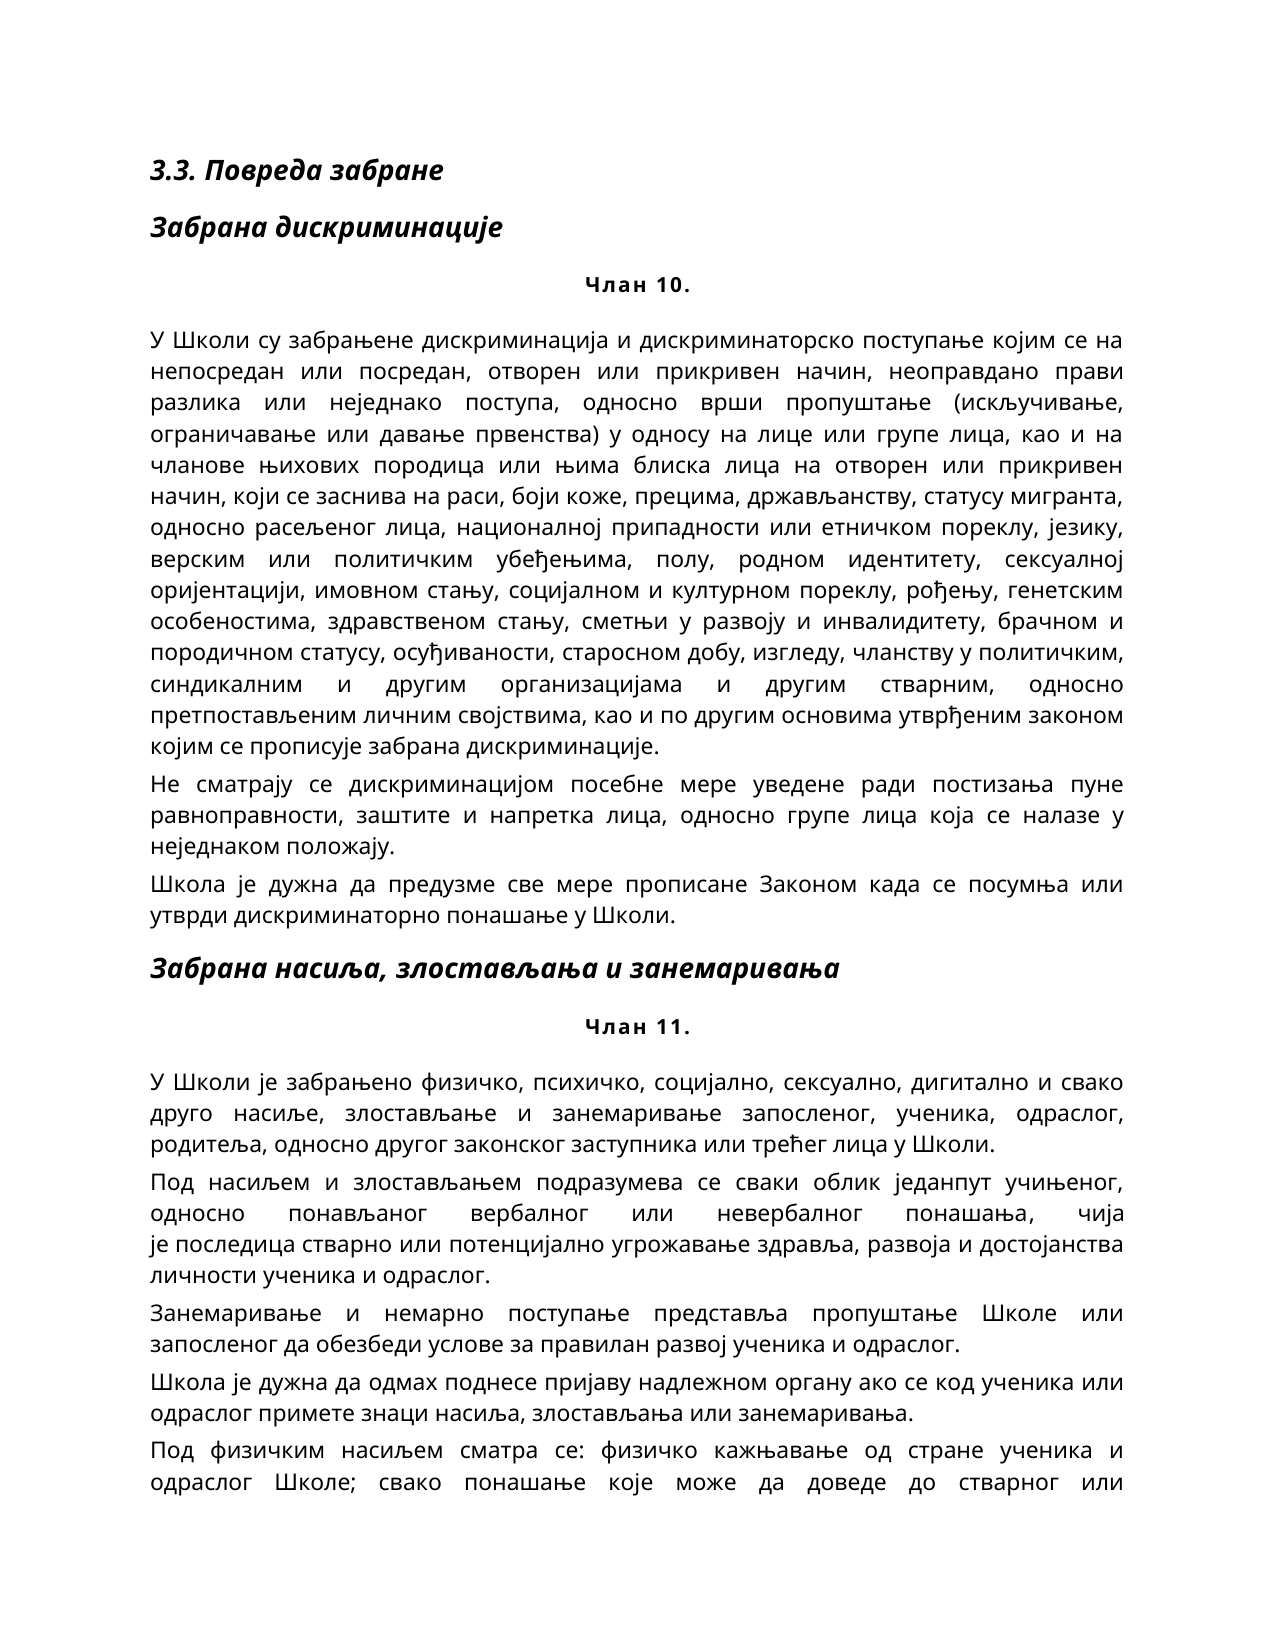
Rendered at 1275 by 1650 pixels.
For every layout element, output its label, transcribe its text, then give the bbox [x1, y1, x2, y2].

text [150, 1434, 1125, 1497]
text Школа је дужна да одмах поднесе пријаву надлежном органу ако се код ученика или одраслог примете знаци насиља, злостављања или занемаривања. [150, 1366, 1125, 1428]
text У Школи су забрањене дискриминација и дискриминаторско поступање којим се на непосредан или посредан, отворен или прикривен начин, неоправдано прави разлика или неједнако поступа, односно врши пропуштање (искључивање, ограничавање или давање првенства) у односу на лице или групе лица, као и на чланове њихових породица или њима блиска лица на отворен или прикривен начин, који се заснива на раси, боји коже, прецима, држављанству, статусу мигранта, односно расељеног лица, националној припадности или етничком пореклу, језику, верским или политичким убеђењима, полу, родном идентитету, сексуалној оријентацији, имовном стању, социјалном и културном пореклу, рођењу, генетским особеностима, здравственом стању, сметњи у развоју и инвалидитету, брачном и породичном статусу, осуђиваности, старосном добу, изгледу, чланству у политичким, синдикалним и другим организацијама и другим стварним, односно претпостављеним личним својствима, као и по другим основима утврђеним законом којим се прописује забрана дискриминације. [150, 324, 1125, 761]
text Забрана дискриминације [150, 207, 1125, 245]
text Под насиљем и злостављањем подразумева се сваки облик једанпут учињеног, односно понављаног вербалног или невербалног понашања, чија је последица стварно или потенцијално угрожавање здравља, развоја и достојанства личности ученика и одраслог. [150, 1166, 1125, 1291]
text 3.3. Повреда забране [150, 150, 1125, 188]
text Члан 10. [150, 270, 1125, 299]
text Члан 11. [150, 1012, 1125, 1041]
text Занемаривање и немарно поступање представља пропуштање Школе или запосленог да обезбеди услове за правилан развој ученика и одраслог. [150, 1297, 1125, 1359]
text У Школи је забрањено физичко, психичко, социјално, сексуално, дигитално и свако друго насиље, злостављање и занемаривање запосленог, ученика, одраслог, родитеља, односно другог законског заступника или трећег лица у Школи. [150, 1066, 1125, 1159]
text Забрана насиља, злостављања и занемаривања [150, 949, 1125, 987]
text Не сматрају се дискриминацијом посебне мере уведене ради постизања пуне равноправности, заштите и напретка лица, односно групе лица која се налазе у неједнаком положају. [150, 768, 1125, 861]
text Школа је дужна да предузме све мере прописане Законом када се посумња или утврди дискриминаторно понашање у Школи. [150, 868, 1125, 930]
